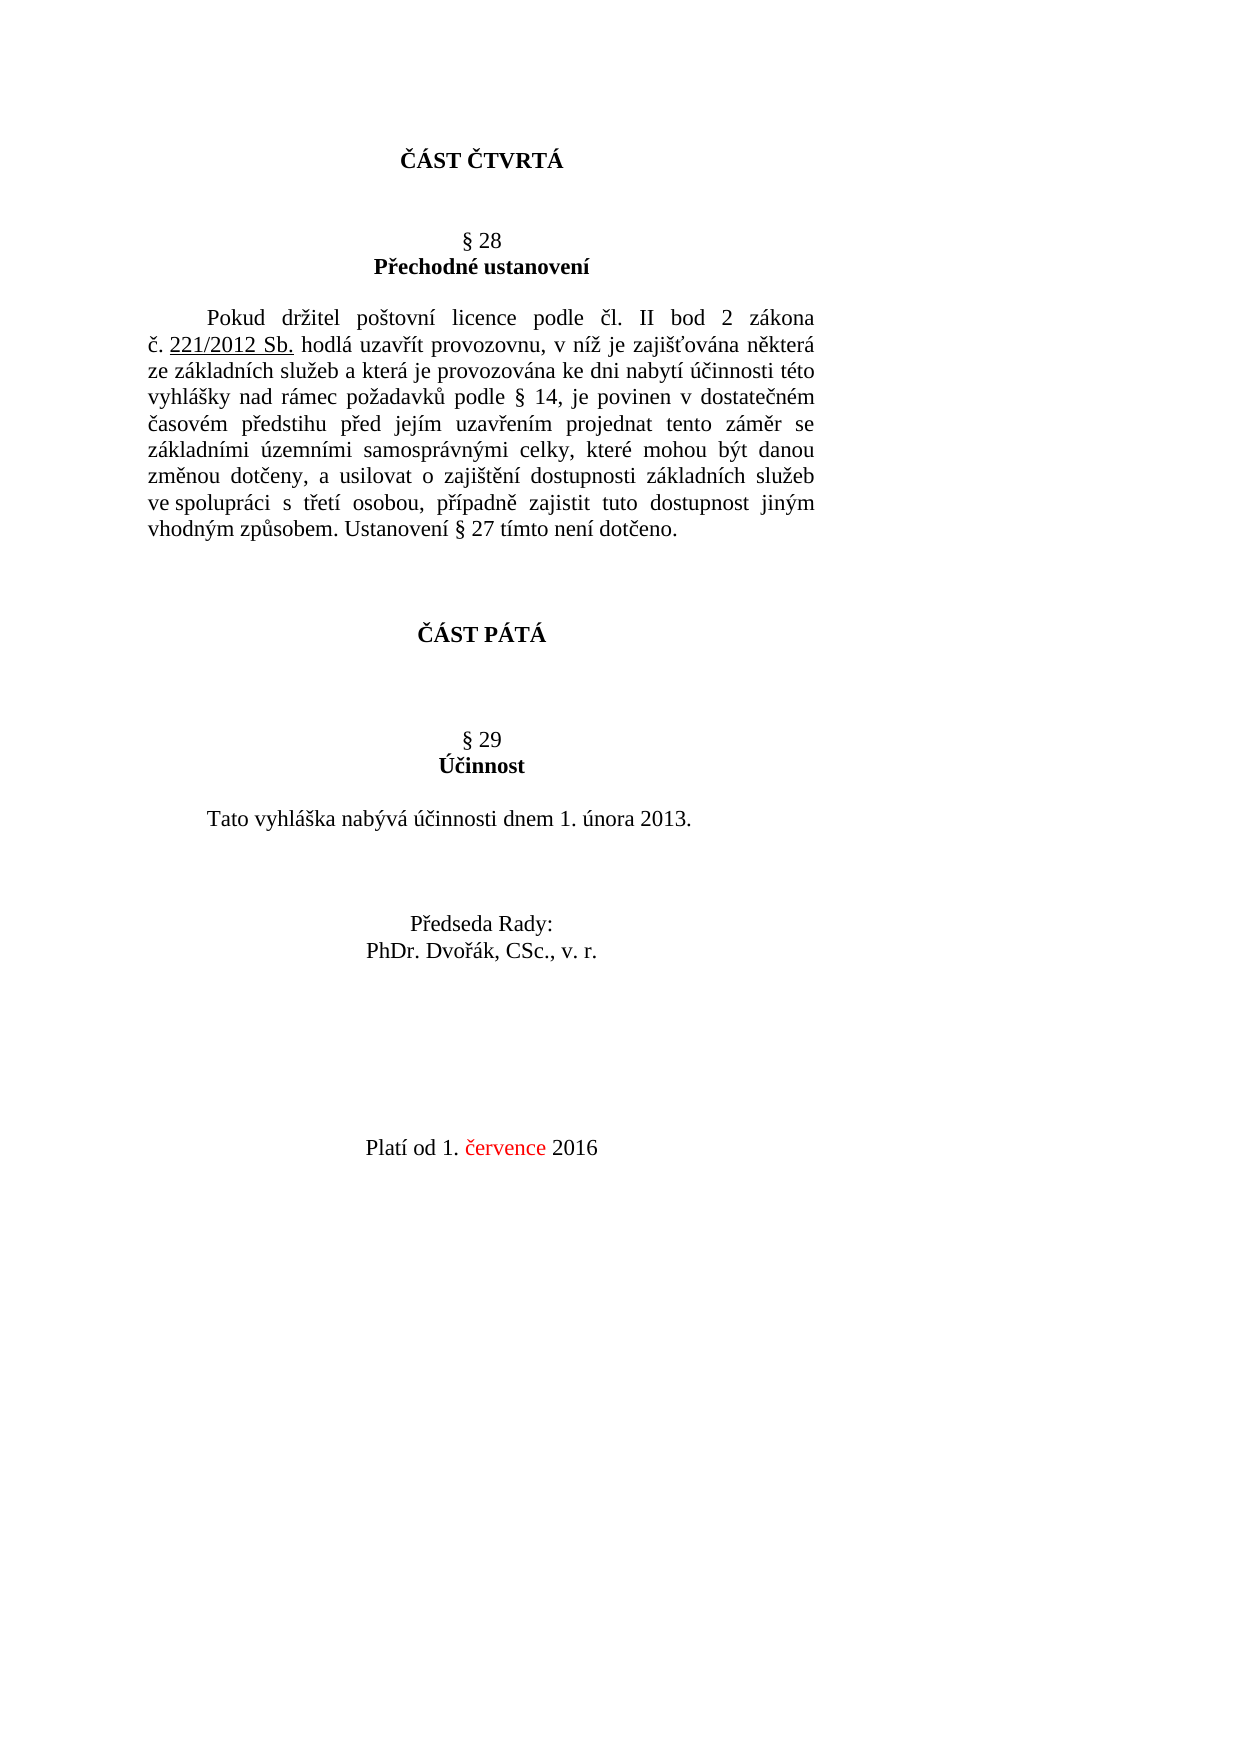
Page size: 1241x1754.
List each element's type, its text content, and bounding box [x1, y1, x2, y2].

table_header ČÁST ČTVRTÁ § 28 Přechodné ustanovení Pokud držitel poštovní licence podle čl. II bod 2 zákona č. 221/2012 Sb. hodlá uzavřít provozovnu, v níž je zajišťována některá ze základních služeb a která je provozována ke dni nabytí účinnosti této vyhlášky nad rámec požadavků podle § 14, je povinen v dostatečném časovém předstihu před jejím uzavřením projednat tento záměr se základními územními samosprávnými celky, které mohou být danou změnou dotčeny, a usilovat o zajištění dostupnosti základních služeb ve spolupráci s třetí osobou, případně zajistit tuto dostupnost jiným vhodným způsobem. Ustanovení § 27 tímto není dotčeno. ČÁST PÁTÁ § 29 Účinnost Tato vyhláška nabývá účinnosti dnem 1. února 2013. Předseda Rady: PhDr. Dvořák, CSc., v. r. [136, 148, 827, 1121]
table_cell Platí od 1. července 2016 [136, 1121, 827, 1187]
